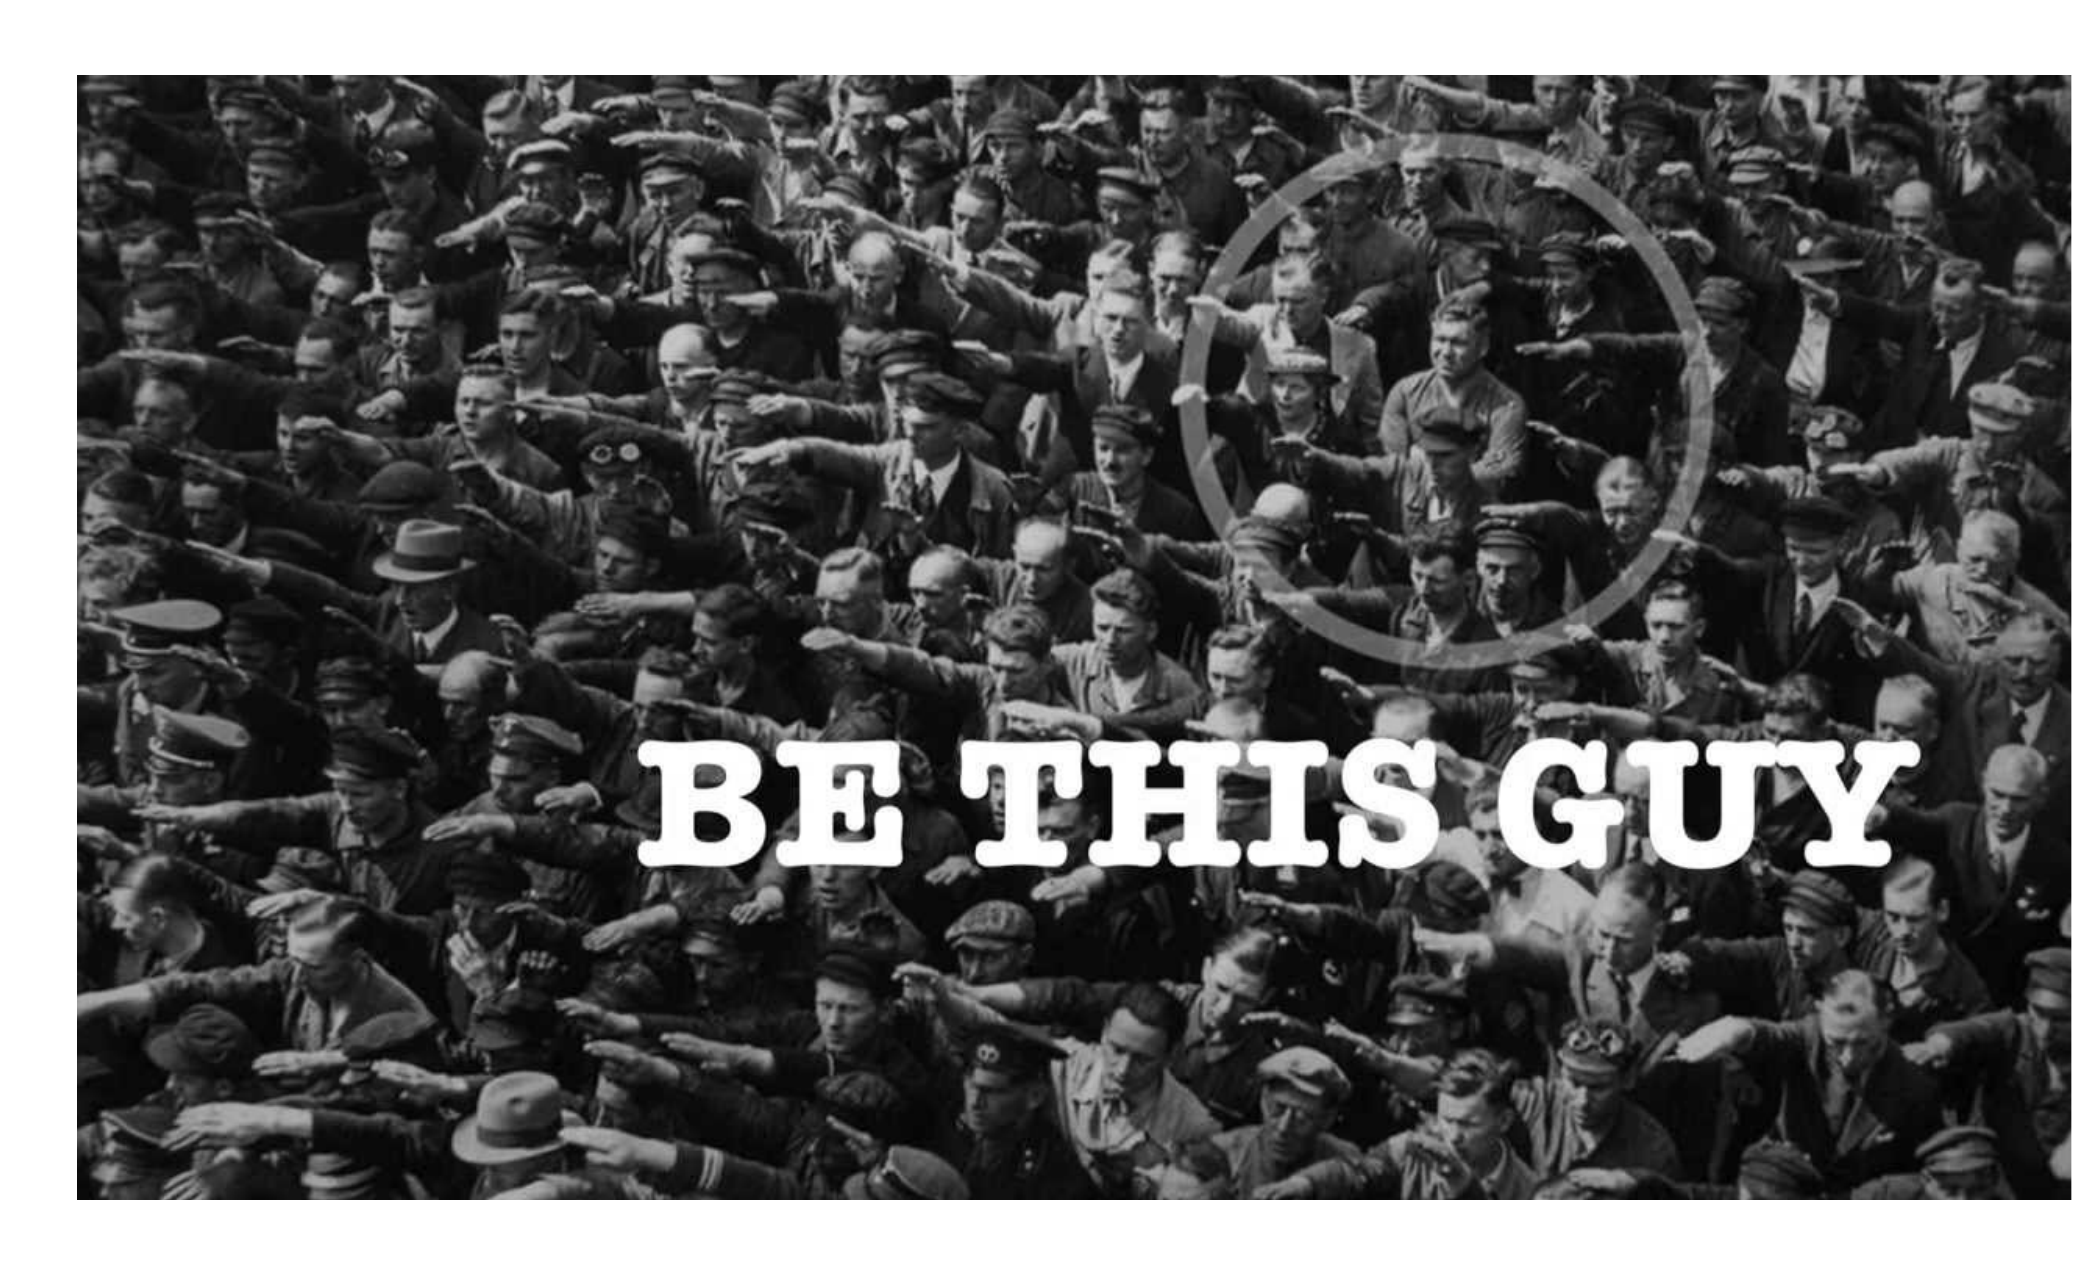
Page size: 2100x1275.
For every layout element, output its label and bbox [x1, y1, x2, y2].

picture [77, 75, 2072, 1200]
